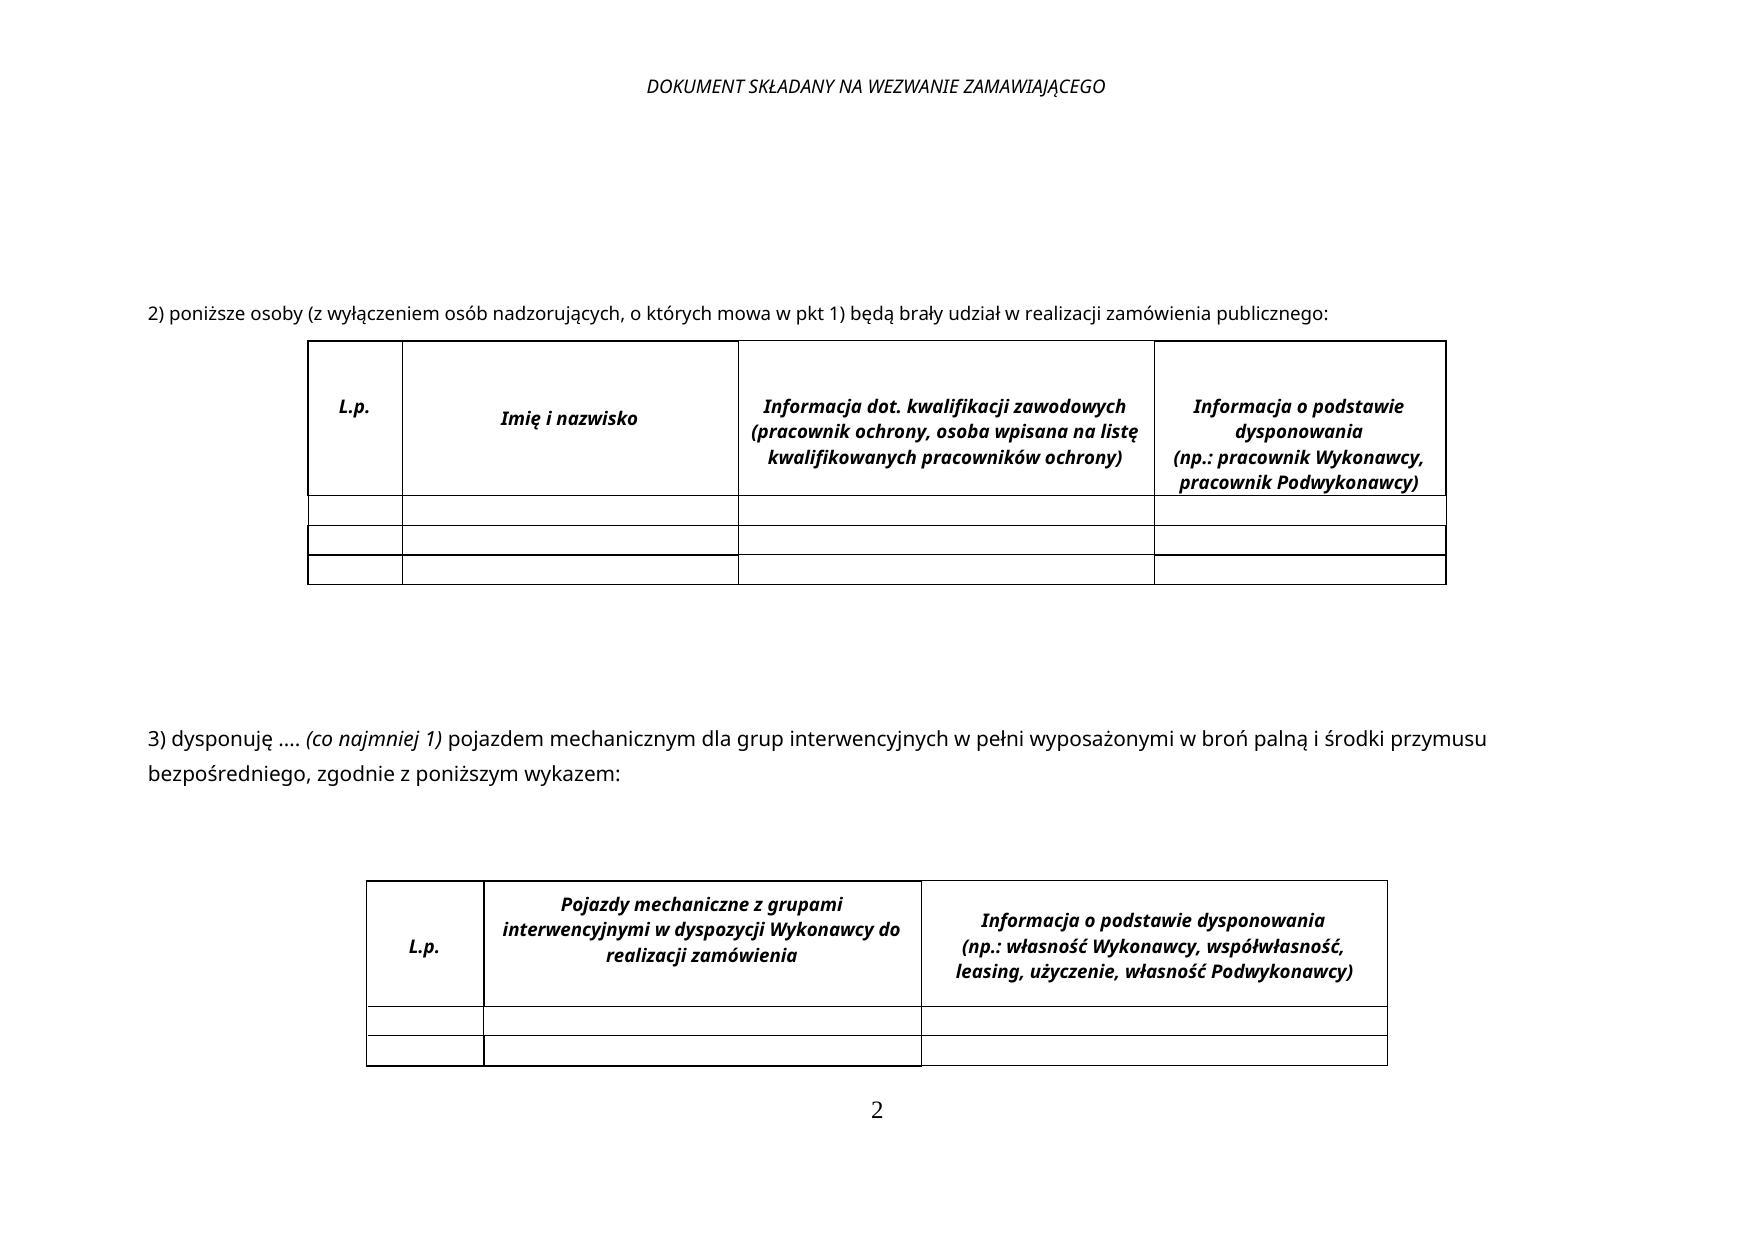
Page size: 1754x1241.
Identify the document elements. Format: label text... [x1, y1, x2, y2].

table_cell [403, 526, 738, 554]
table_cell [367, 1007, 483, 1035]
table_cell [1155, 526, 1445, 554]
table_cell [309, 526, 402, 554]
table_cell [922, 1036, 1387, 1065]
table_cell [309, 496, 402, 524]
table_header Informacja o podstawie dysponowania (np.: pracownik Wykonawcy, pracownik Podwykonawcy) [1155, 342, 1445, 495]
table_header L.p. [367, 882, 483, 1006]
table_cell [367, 1036, 483, 1065]
table_cell [484, 1007, 921, 1035]
table_cell [1155, 556, 1445, 584]
table_cell [485, 1036, 921, 1065]
table_cell [922, 1007, 1387, 1035]
table_header Informacja o podstawie dysponowania (np.: własność Wykonawcy, współwłasność, leasing, użyczenie, własność Podwykonawcy) [922, 881, 1387, 1006]
table_cell [403, 556, 738, 584]
table_cell [1155, 496, 1446, 524]
text 3) dysponuję …. (co najmniej 1) pojazdem mechanicznym dla grup interwencyjnych w pełni wyposażonymi w broń palną i środki przymusu bezpośredniego, zgodnie z poniższym wykazem: [148, 724, 1606, 788]
table_header Informacja dot. kwalifikacji zawodowych (pracownik ochrony, osoba wpisana na listę kwalifikowanych pracowników ochrony) [739, 341, 1154, 495]
table_header Imię i nazwisko [403, 342, 738, 495]
table_cell [309, 556, 402, 584]
text 2) poniższe osoby (z wyłączeniem osób nadzorujących, o których mowa w pkt 1) będą brały udział w realizacji zamówienia publicznego: [148, 301, 1606, 326]
table_header L.p. [309, 342, 402, 495]
table_cell [403, 496, 738, 524]
table_header Pojazdy mechaniczne z grupami interwencyjnymi w dyspozycji Wykonawcy do realizacji zamówienia [485, 882, 921, 1006]
table_cell [739, 526, 1154, 554]
table_cell [739, 555, 1154, 584]
table_cell [739, 496, 1154, 524]
